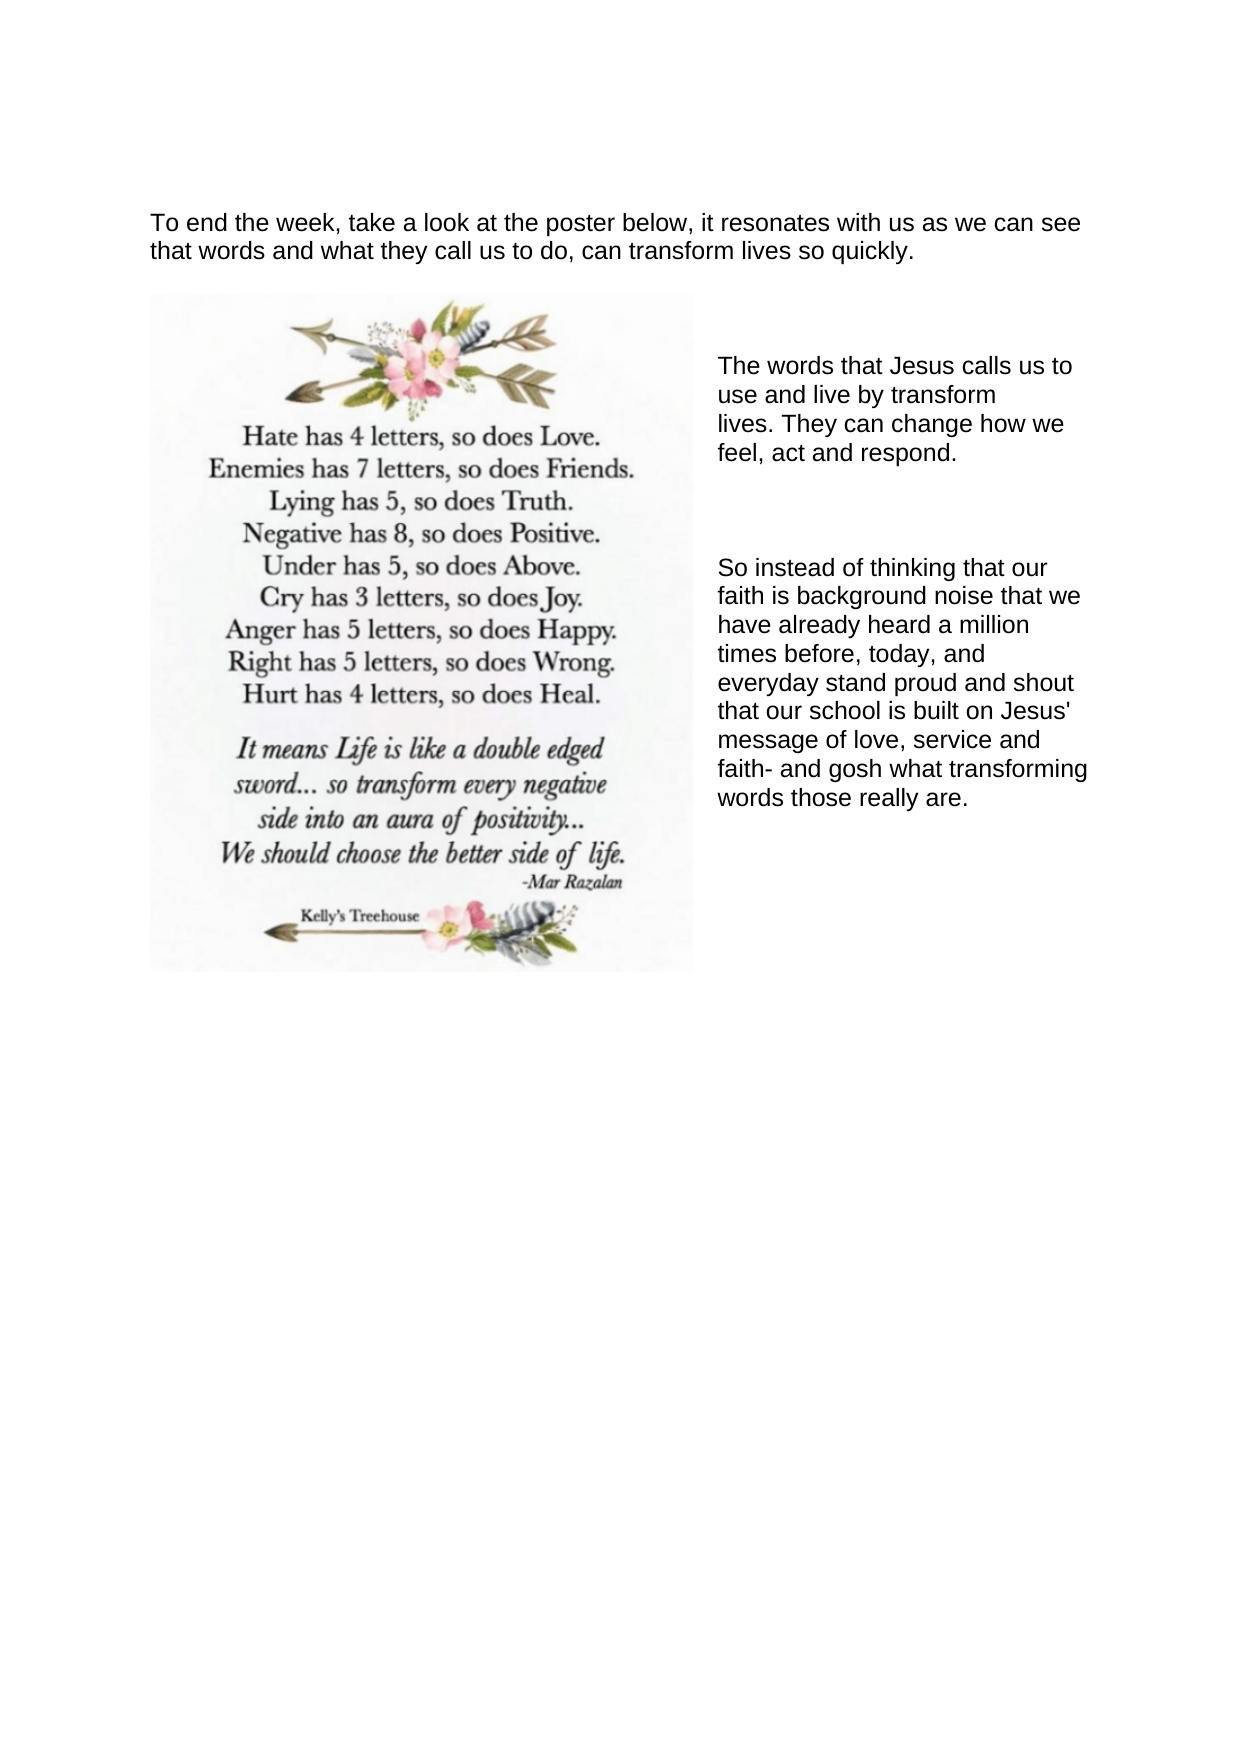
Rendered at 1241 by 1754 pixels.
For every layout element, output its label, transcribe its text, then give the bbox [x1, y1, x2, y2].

text To end the week, take a look at the poster below, it resonates with us as we can see that words and what they call us to do, can transform lives so quickly. [150, 207, 1090, 265]
text So instead of thinking that our faith is background noise that we have already heard a million times before, today, and everyday stand proud and shout that our school is built on Jesus' message of love, service and faith- and gosh what transforming words those really are. [699, 552, 1090, 811]
picture [150, 294, 699, 985]
text The words that Jesus calls us to use and live by transform lives. They can change how we feel, act and respond. [699, 351, 1090, 466]
